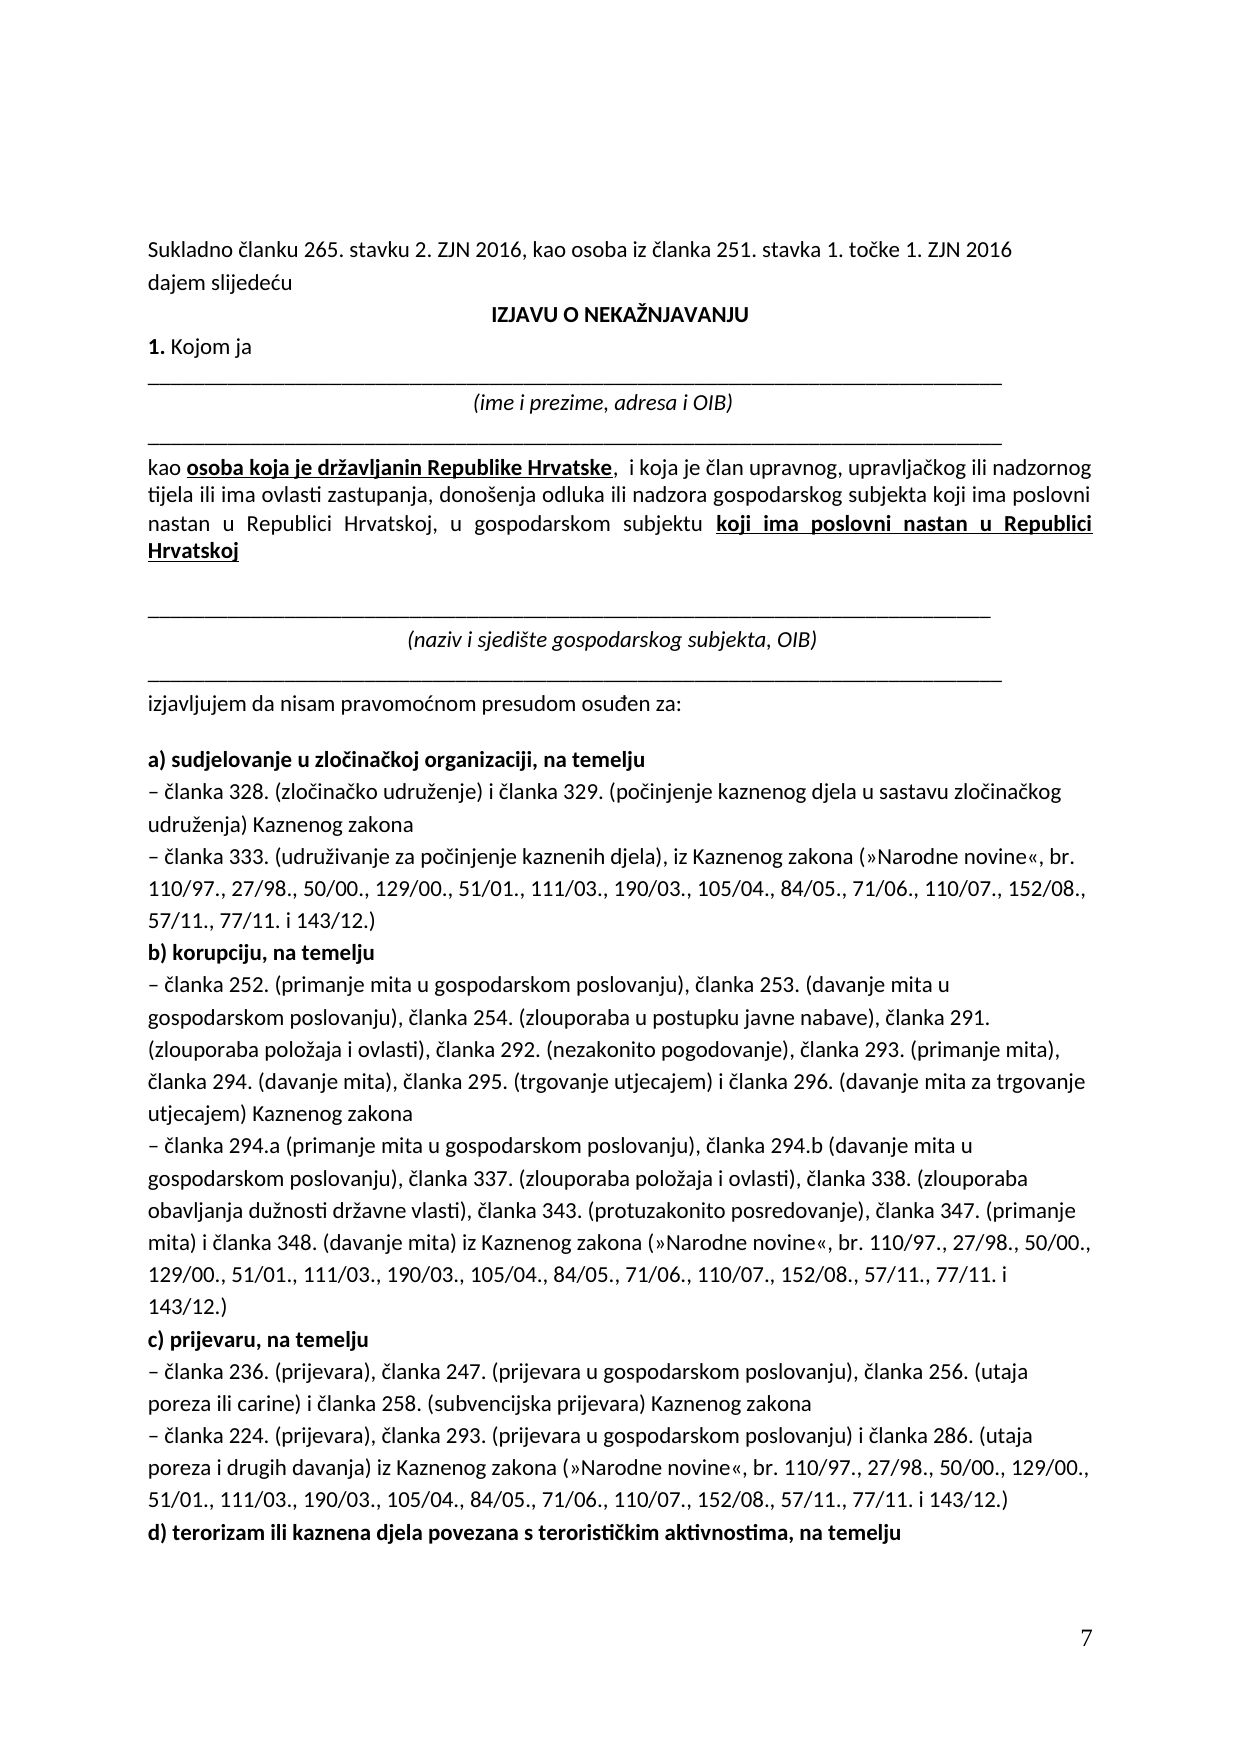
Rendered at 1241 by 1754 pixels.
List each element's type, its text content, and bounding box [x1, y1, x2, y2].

text izjavljujem da nisam pravomoćnom presudom osuđen za: [148, 689, 1093, 717]
text dajem slijedeću [148, 268, 1093, 296]
text (ime i prezime, adresa i OIB) [148, 388, 1093, 416]
text – članka 224. (prijevara), članka 293. (prijevara u gospodarskom poslovanju) i članka 286. (utaja poreza i drugih davanja) iz Kaznenog zakona (»Narodne novine«, br. 110/97., 27/98., 50/00., 129/00., 51/01., 111/03., 190/03., 105/04., 84/05., 71/06., 110/07., 152/08., 57/11., 77/11. i 143/12.) [148, 1421, 1093, 1514]
text – članka 252. (primanje mita u gospodarskom poslovanju), članka 253. (davanje mita u gospodarskom poslovanju), članka 254. (zlouporaba u postupku javne nabave), članka 291. (zlouporaba položaja i ovlasti), članka 292. (nezakonito pogodovanje), članka 293. (primanje mita), članka 294. (davanje mita), članka 295. (trgovanje utjecajem) i članka 296. (davanje mita za trgovanje utjecajem) Kaznenog zakona [148, 971, 1093, 1127]
text – članka 328. (zločinačko udruženje) i članka 329. (počinjenje kaznenog djela u sastavu zločinačkog udruženja) Kaznenog zakona [148, 777, 1093, 838]
text – članka 333. (udruživanje za počinjenje kaznenih djela), iz Kaznenog zakona (»Narodne novine«, br. 110/97., 27/98., 50/00., 129/00., 51/01., 111/03., 190/03., 105/04., 84/05., 71/06., 110/07., 152/08., 57/11., 77/11. i 143/12.) [148, 842, 1093, 934]
text b) korupciju, na temelju [148, 938, 1093, 966]
text 1. Kojom ja ___________________________________________________________________________ [148, 332, 1093, 388]
text (naziv i sjedište gospodarskog subjekta, OIB) [148, 625, 1093, 653]
text – članka 294.a (primanje mita u gospodarskom poslovanju), članka 294.b (davanje mita u gospodarskom poslovanju), članka 337. (zlouporaba položaja i ovlasti), članka 338. (zlouporaba obavljanja dužnosti državne vlasti), članka 343. (protuzakonito posredovanje), članka 347. (primanje mita) i članka 348. (davanje mita) iz Kaznenog zakona (»Narodne novine«, br. 110/97., 27/98., 50/00., 129/00., 51/01., 111/03., 190/03., 105/04., 84/05., 71/06., 110/07., 152/08., 57/11., 77/11. i 143/12.) [148, 1132, 1093, 1321]
text a) sudjelovanje u zločinačkoj organizaciji, na temelju [148, 745, 1093, 773]
text d) terorizam ili kaznena djela povezana s terorističkim aktivnostima, na temelju [148, 1518, 1093, 1546]
text – članka 236. (prijevara), članka 247. (prijevara u gospodarskom poslovanju), članka 256. (utaja poreza ili carine) i članka 258. (subvencijska prijevara) Kaznenog zakona [148, 1357, 1093, 1417]
text c) prijevaru, na temelju [148, 1325, 1093, 1353]
text Sukladno članku 265. stavku 2. ZJN 2016, kao osoba iz članka 251. stavka 1. točke 1. ZJN 2016 [148, 236, 1093, 264]
text kao osoba koja je državljanin Republike Hrvatske, i koja je član upravnog, upravljačkog ili nadzornog tijela ili ima ovlasti zastupanja, donošenja odluka ili nadzora gospodarskog subjekta koji ima poslovni nastan u Republici Hrvatskoj, u gospodarskom subjektu koji ima poslovni nastan u Republici Hrvatskoj [148, 453, 1093, 565]
text IZJAVU O NEKAŽNJAVANJU [148, 300, 1093, 328]
text ___________________________________________________________________________ [148, 420, 1093, 448]
text __________________________________________________________________________ [148, 593, 1093, 621]
text ___________________________________________________________________________ [148, 657, 1093, 685]
